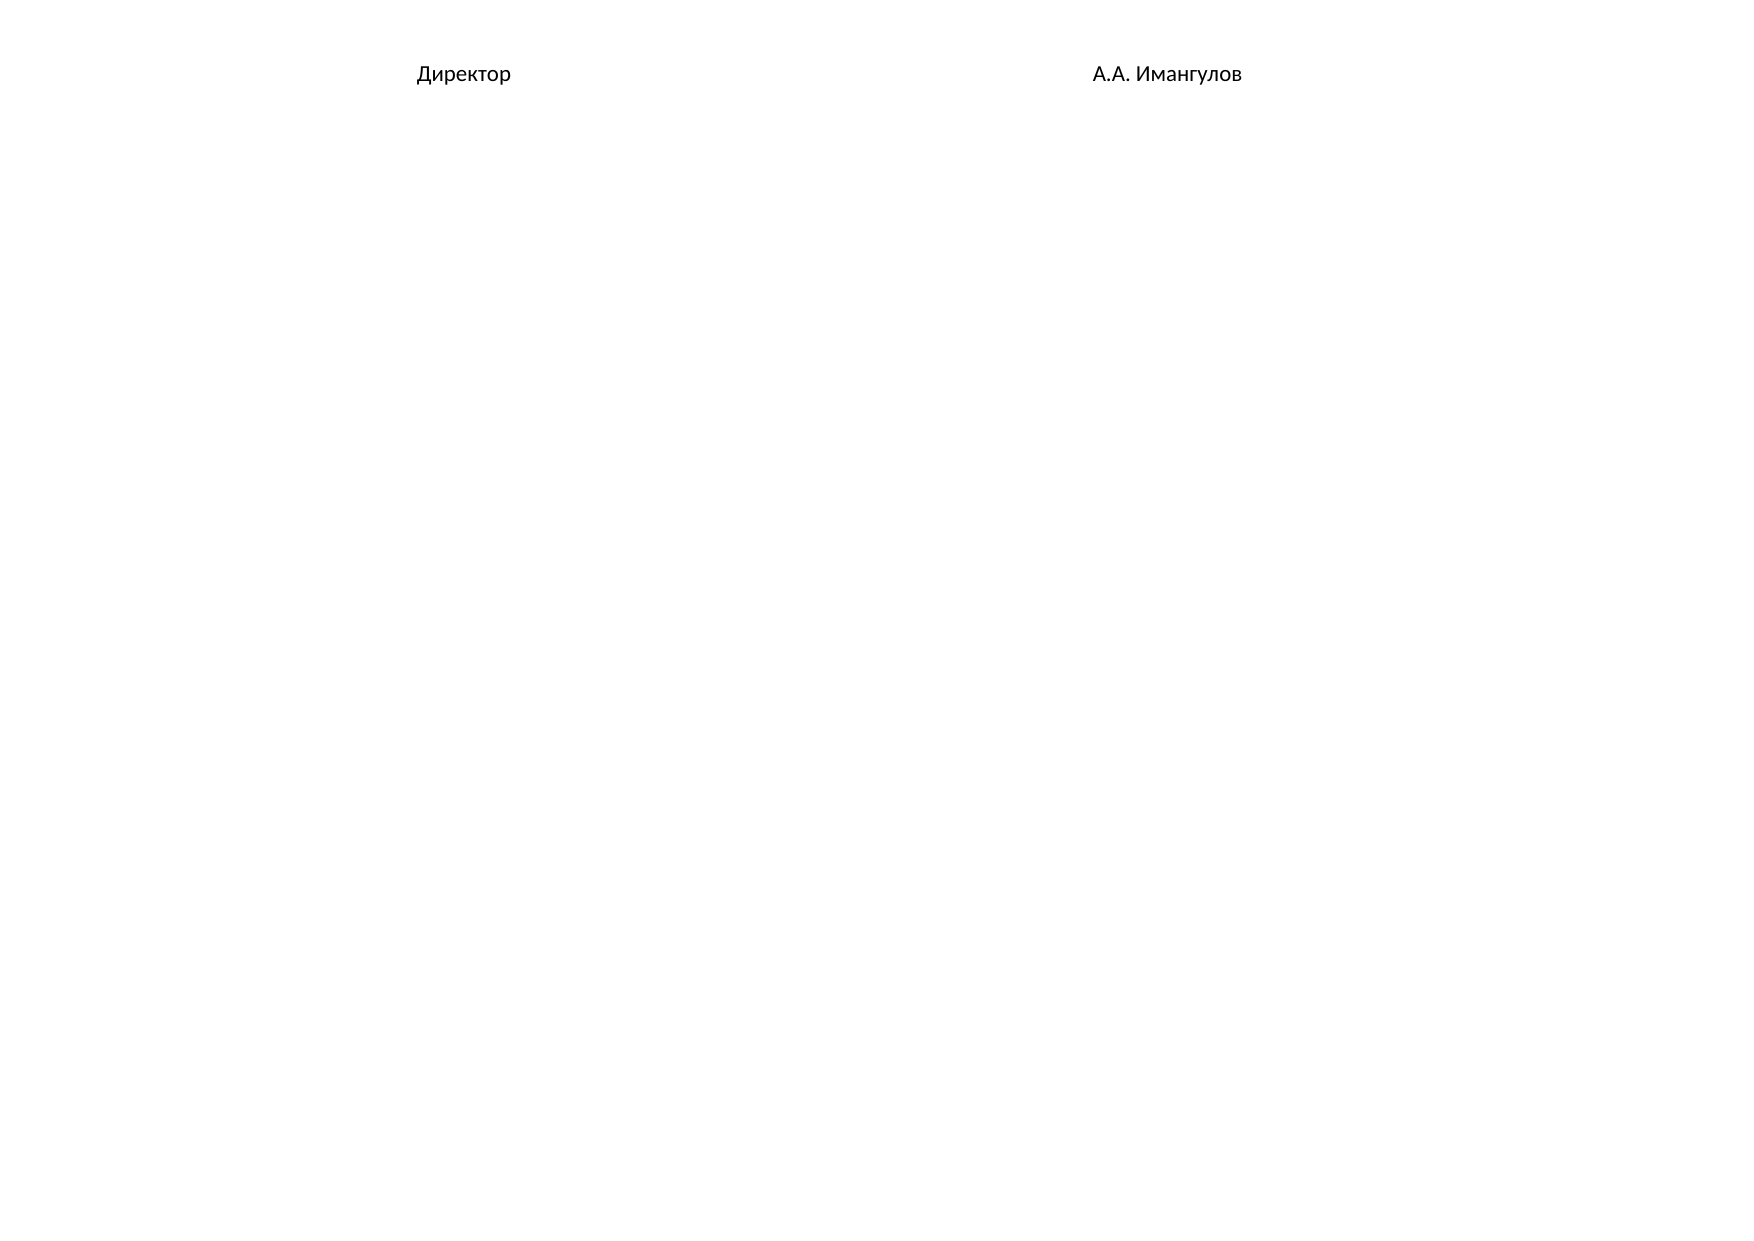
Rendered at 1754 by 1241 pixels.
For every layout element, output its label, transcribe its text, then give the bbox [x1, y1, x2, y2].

text Директор А.А. Имангулов [118, 59, 1665, 87]
